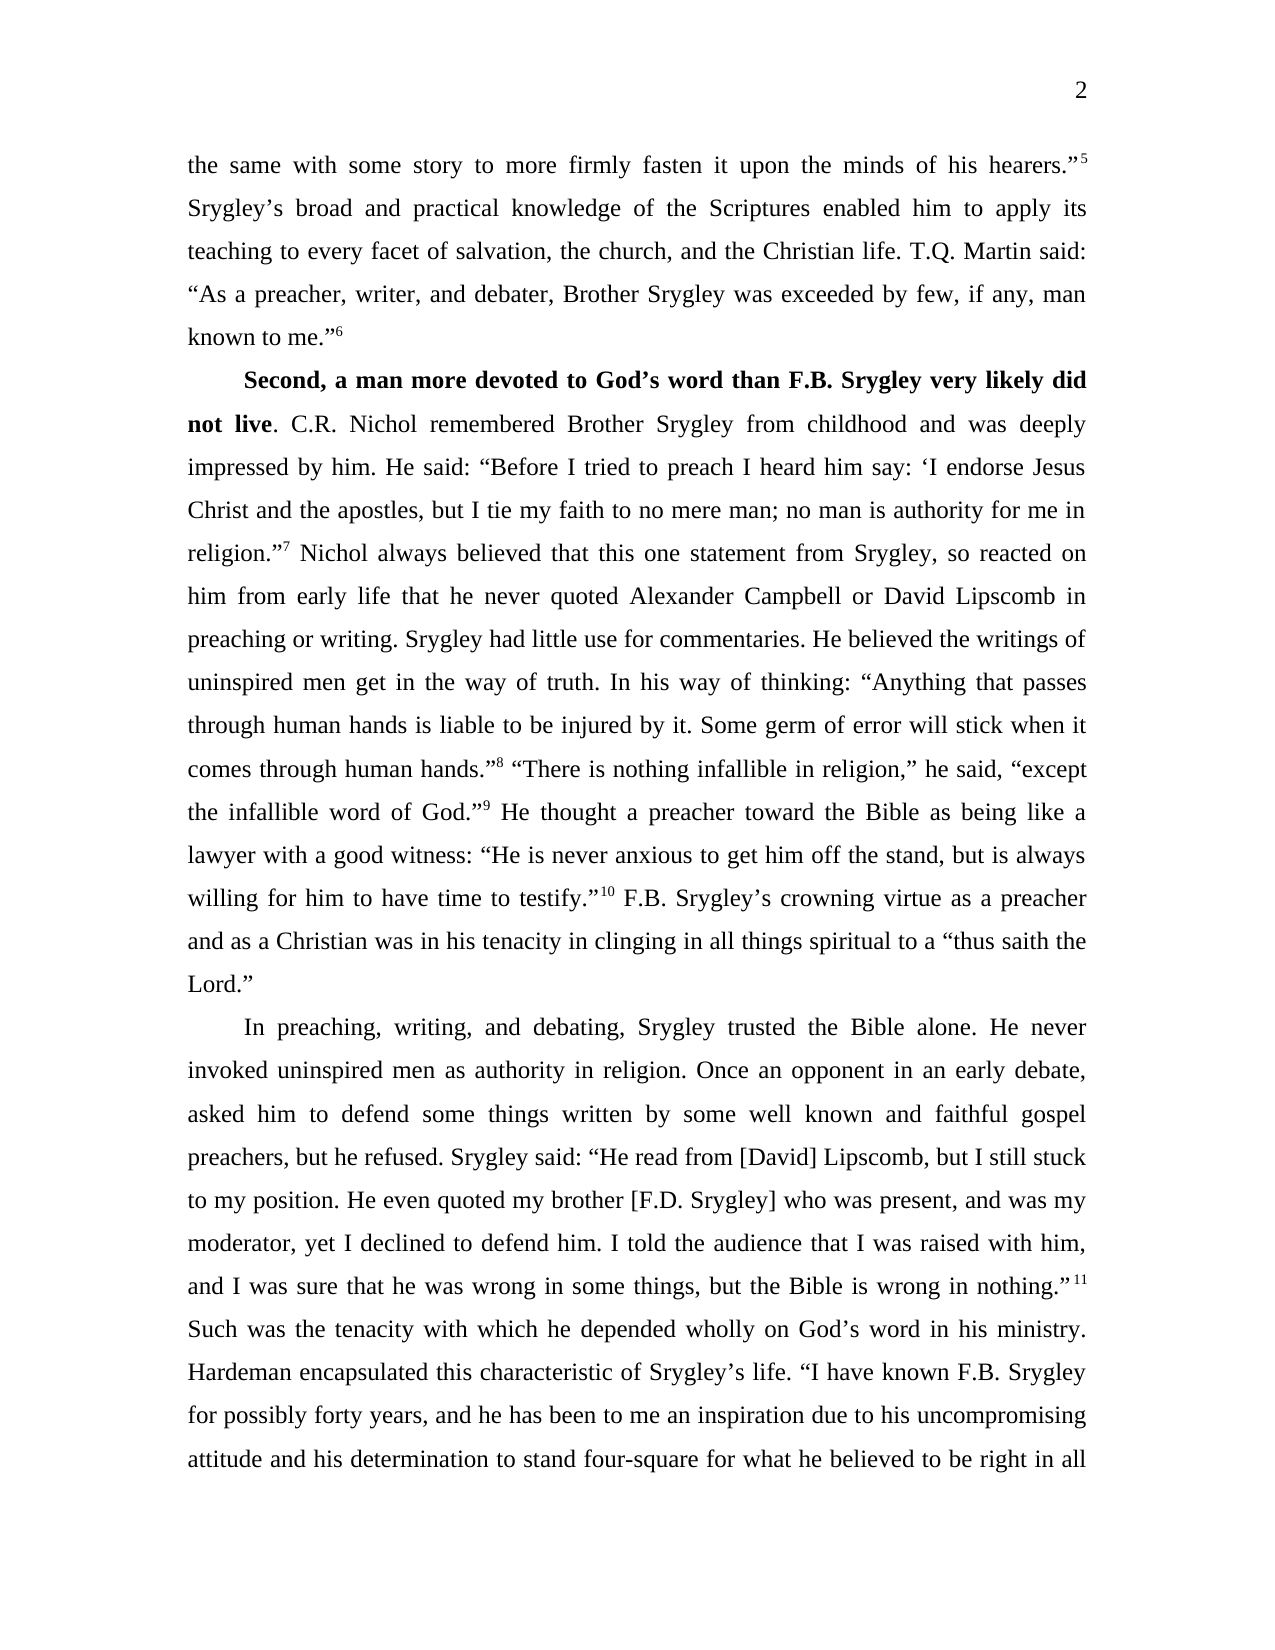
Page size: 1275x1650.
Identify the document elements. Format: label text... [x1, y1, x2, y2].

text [187, 1012, 1087, 1472]
text Second, a man more devoted to God’s word than F.B. Srygley very likely did not live. C.R. Nichol remembered Brother Srygley from childhood and was deeply impressed by him. He said: “Before I tried to preach I heard him say: ‘I endorse Jesus Christ and the apostles, but I tie my faith to no mere man; no man is authority for me in religion.”7 Nichol always believed that this one statement from Srygley, so reacted on him from early life that he never quoted Alexander Campbell or David Lipscomb in preaching or writing. Srygley had little use for commentaries. He believed the writings of uninspired men get in the way of truth. In his way of thinking: “Anything that passes through human hands is liable to be injured by it. Some germ of error will stick when it comes through human hands.”8 “There is nothing infallible in religion,” he said, “except the infallible word of God.”9 He thought a preacher toward the Bible as being like a lawyer with a good witness: “He is never anxious to get him off the stand, but is always willing for him to have time to testify.”10 F.B. Srygley’s crowning virtue as a preacher and as a Christian was in his tenacity in clinging in all things spiritual to a “thus saith the Lord.” [187, 366, 1087, 998]
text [187, 150, 1087, 351]
